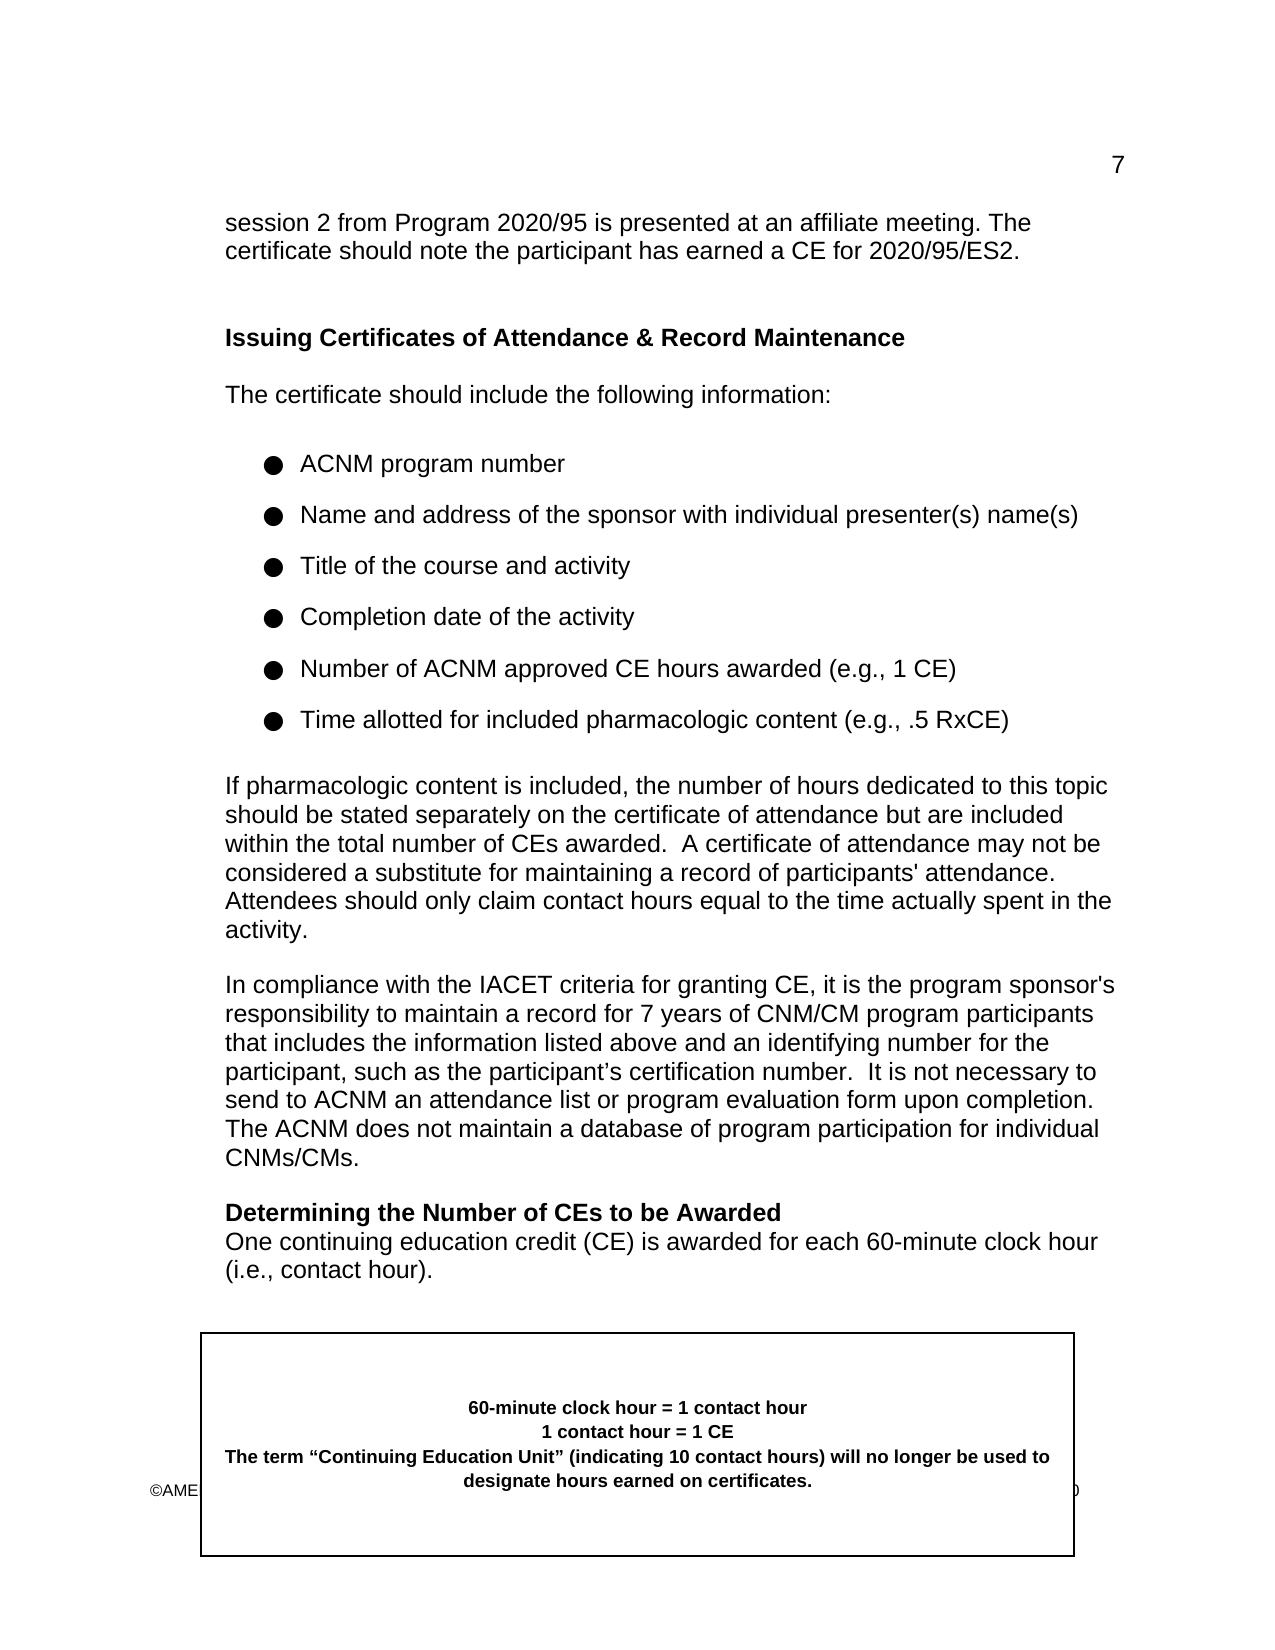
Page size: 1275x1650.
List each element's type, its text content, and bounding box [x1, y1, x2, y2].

text If pharmacologic content is included, the number of hours dedicated to this topic should be stated separately on the certificate of attendance but are included within the total number of CEs awarded. A certificate of attendance may not be considered a substitute for maintaining a record of participants' attendance. Attendees should only claim contact hours equal to the time actually spent in the activity. [225, 771, 1125, 944]
subtitle Issuing Certificates of Attendance & Record Maintenance [150, 322, 1125, 351]
subtitle Determining the Number of CEs to be Awarded [150, 1198, 1125, 1227]
list ACNM program number [262, 435, 1125, 486]
list Completion date of the activity [262, 589, 1125, 640]
list Name and address of the sponsor with individual presenter(s) name(s) [262, 486, 1125, 538]
text In compliance with the IACET criteria for granting CE, it is the program sponsor's responsibility to maintain a record for 7 years of CNM/CM program participants that includes the information listed above and an identifying number for the participant, such as the participant’s certification number. It is not necessary to send to ACNM an attendance list or program evaluation form upon completion. The ACNM does not maintain a database of program participation for individual CNMs/CMs. [225, 970, 1125, 1171]
list Title of the course and activity [262, 538, 1125, 589]
text One continuing education credit (CE) is awarded for each 60-minute clock hour (i.e., contact hour). [225, 1227, 1125, 1284]
text The certificate should include the following information: [225, 380, 1125, 409]
list Time allotted for included pharmacologic content (e.g., .5 RxCE) [262, 691, 1125, 743]
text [225, 207, 1125, 265]
list Number of ACNM approved CE hours awarded (e.g., 1 CE) [262, 640, 1125, 691]
